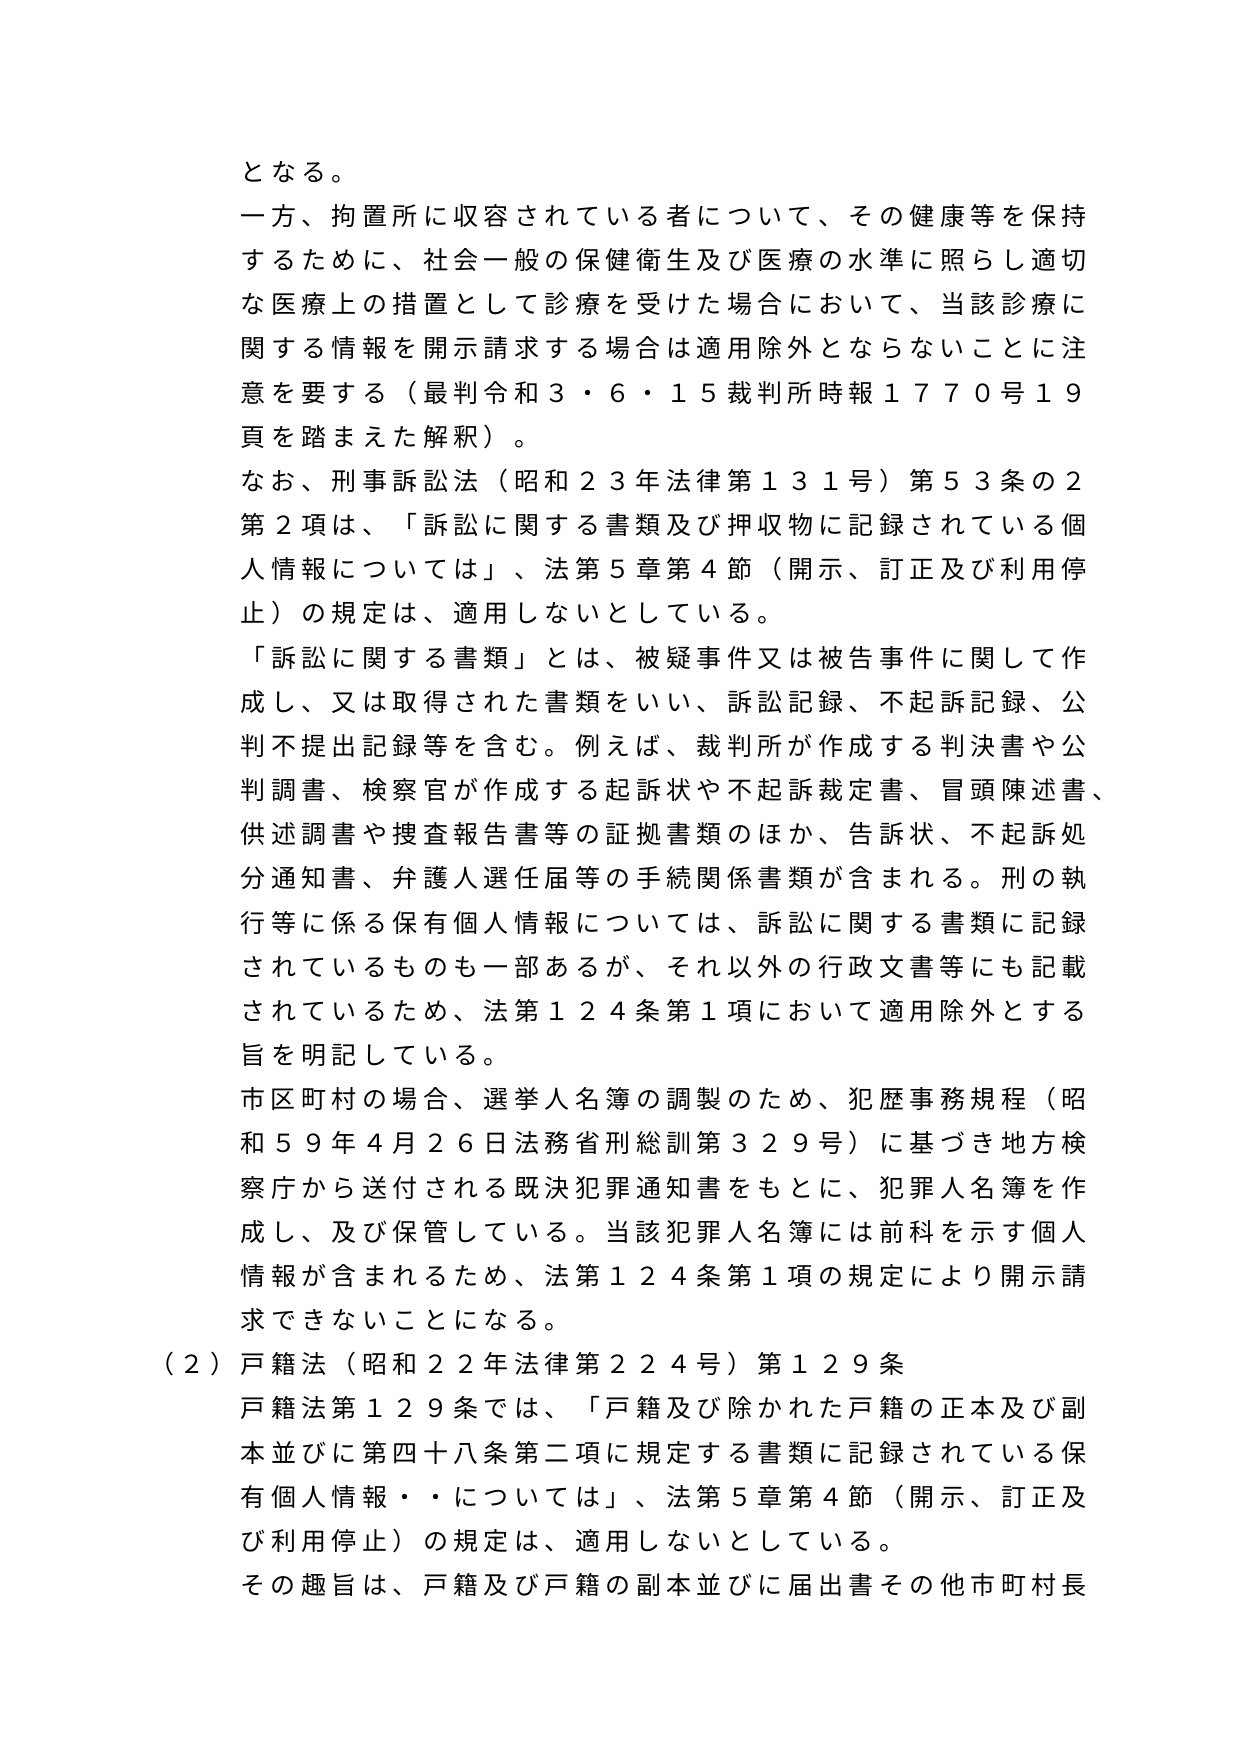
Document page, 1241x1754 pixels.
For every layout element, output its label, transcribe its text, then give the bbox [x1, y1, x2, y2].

text （２）戸籍法（昭和２２年法律第２２４号）第１２９条 [119, 1341, 1092, 1385]
text 「訴訟に関する書類」とは、被疑事件又は被告事件に関して作成し、又は取得された書類をいい、訴訟記録、不起訴記録、公判不提出記録等を含む。例えば、裁判所が作成する判決書や公判調書、検察官が作成する起訴状や不起訴裁定書、冒頭陳述書、供述調書や捜査報告書等の証拠書類のほか、告訴状、不起訴処分通知書、弁護人選任届等の手続関係書類が含まれる。刑の執行等に係る保有個人情報については、訴訟に関する書類に記録されているものも一部あるが、それ以外の行政文書等にも記載されているため、法第１２４条第１項において適用除外とする旨を明記している。 [119, 634, 1092, 1076]
text なお、刑事訴訟法（昭和２３年法律第１３１号）第５３条の２第２項は、「訴訟に関する書類及び押収物に記録されている個人情報については」、法第５章第４節（開示、訂正及び利用停止）の規定は、適用しないとしている。 [119, 457, 1092, 634]
text 戸籍法第１２９条では、「戸籍及び除かれた戸籍の正本及び副本並びに第四十八条第二項に規定する書類に記録されている保有個人情報・・については」、法第５章第４節（開示、訂正及び利用停止）の規定は、適用しないとしている。 [119, 1385, 1092, 1562]
text 市区町村の場合、選挙人名簿の調製のため、犯歴事務規程（昭和５９年４月２６日法務省刑総訓第３２９号）に基づき地方検察庁から送付される既決犯罪通知書をもとに、犯罪人名簿を作成し、及び保管している。当該犯罪人名簿には前科を示す個人情報が含まれるため、法第１２４条第１項の規定により開示請求できないことになる。 [119, 1076, 1092, 1341]
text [119, 1562, 1092, 1606]
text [119, 148, 1092, 192]
text 一方、拘置所に収容されている者について、その健康等を保持するために、社会一般の保健衛生及び医療の水準に照らし適切な医療上の措置として診療を受けた場合において、当該診療に関する情報を開示請求する場合は適用除外とならないことに注意を要する（最判令和３・６・１５裁判所時報１７７０号１９頁を踏まえた解釈）。 [119, 192, 1092, 457]
